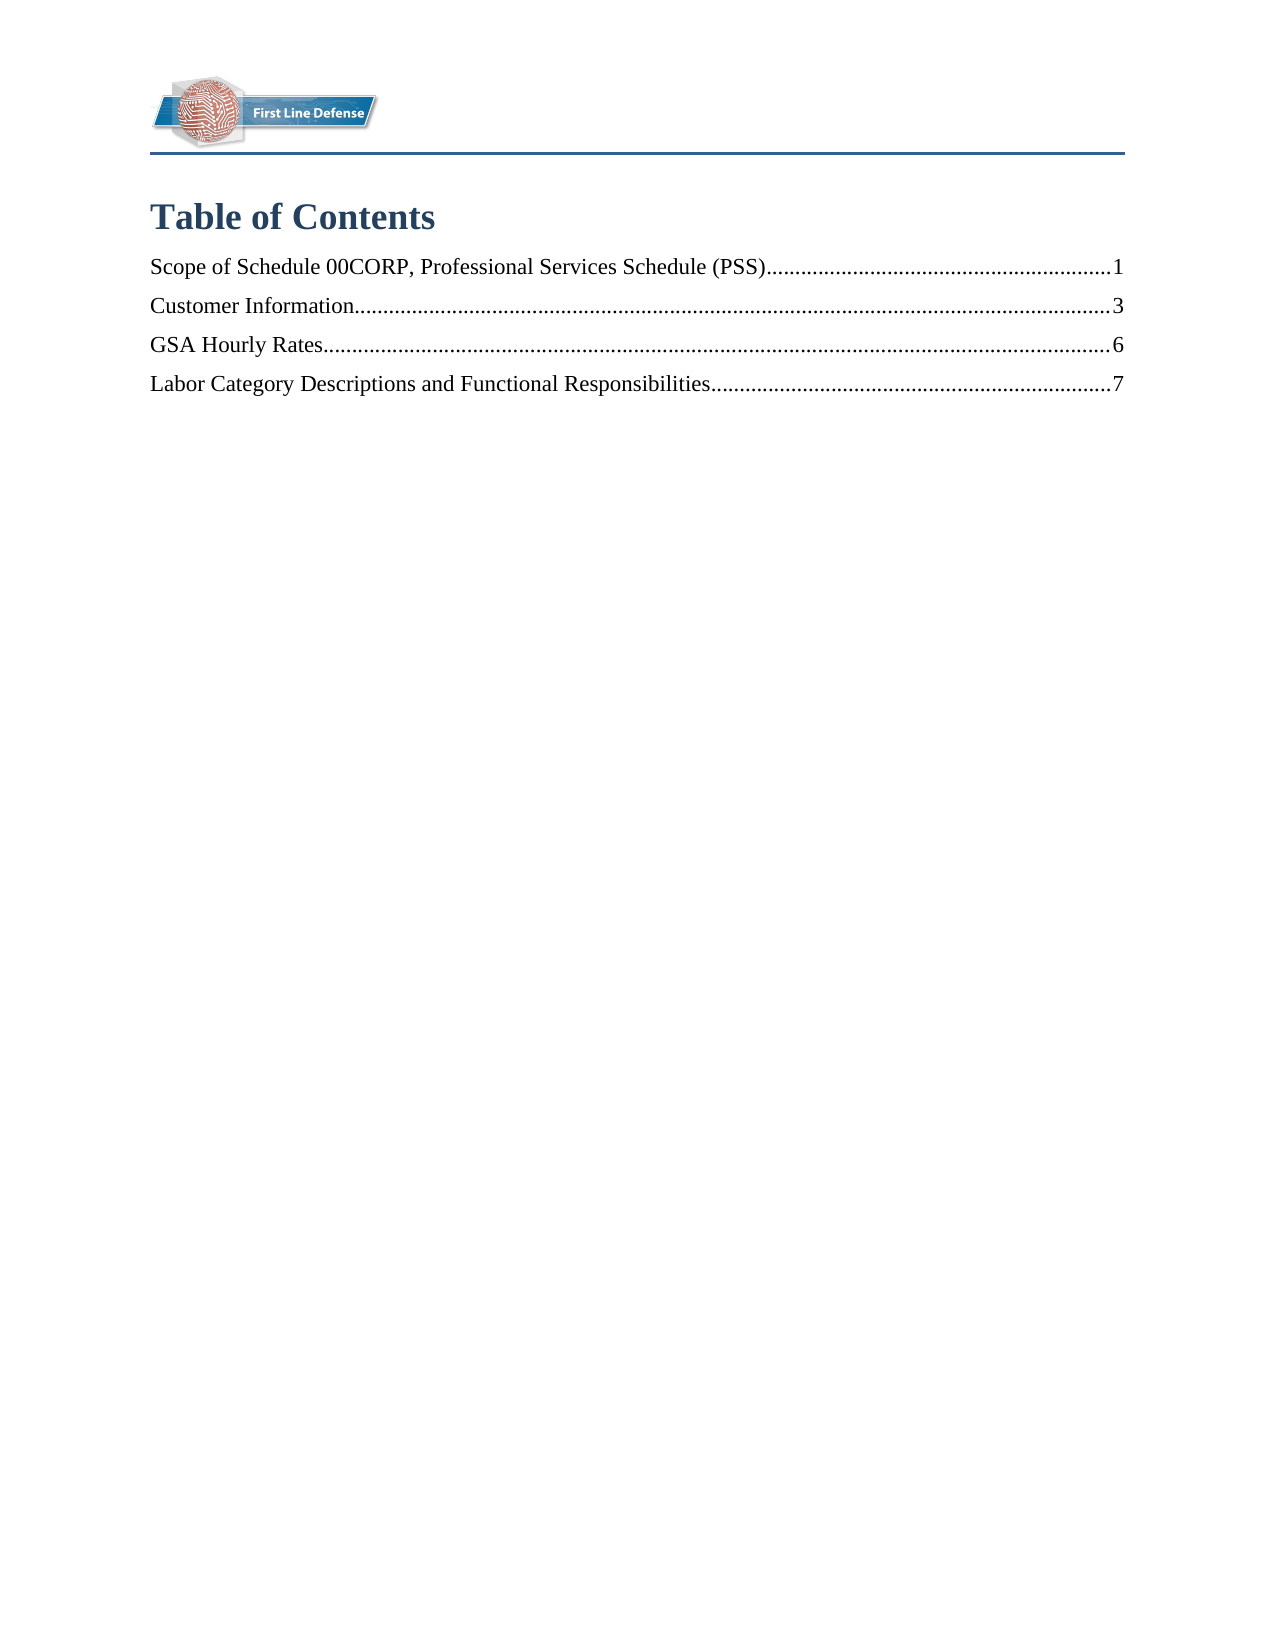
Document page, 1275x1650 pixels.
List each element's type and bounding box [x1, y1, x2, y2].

picture [150, 75, 381, 150]
